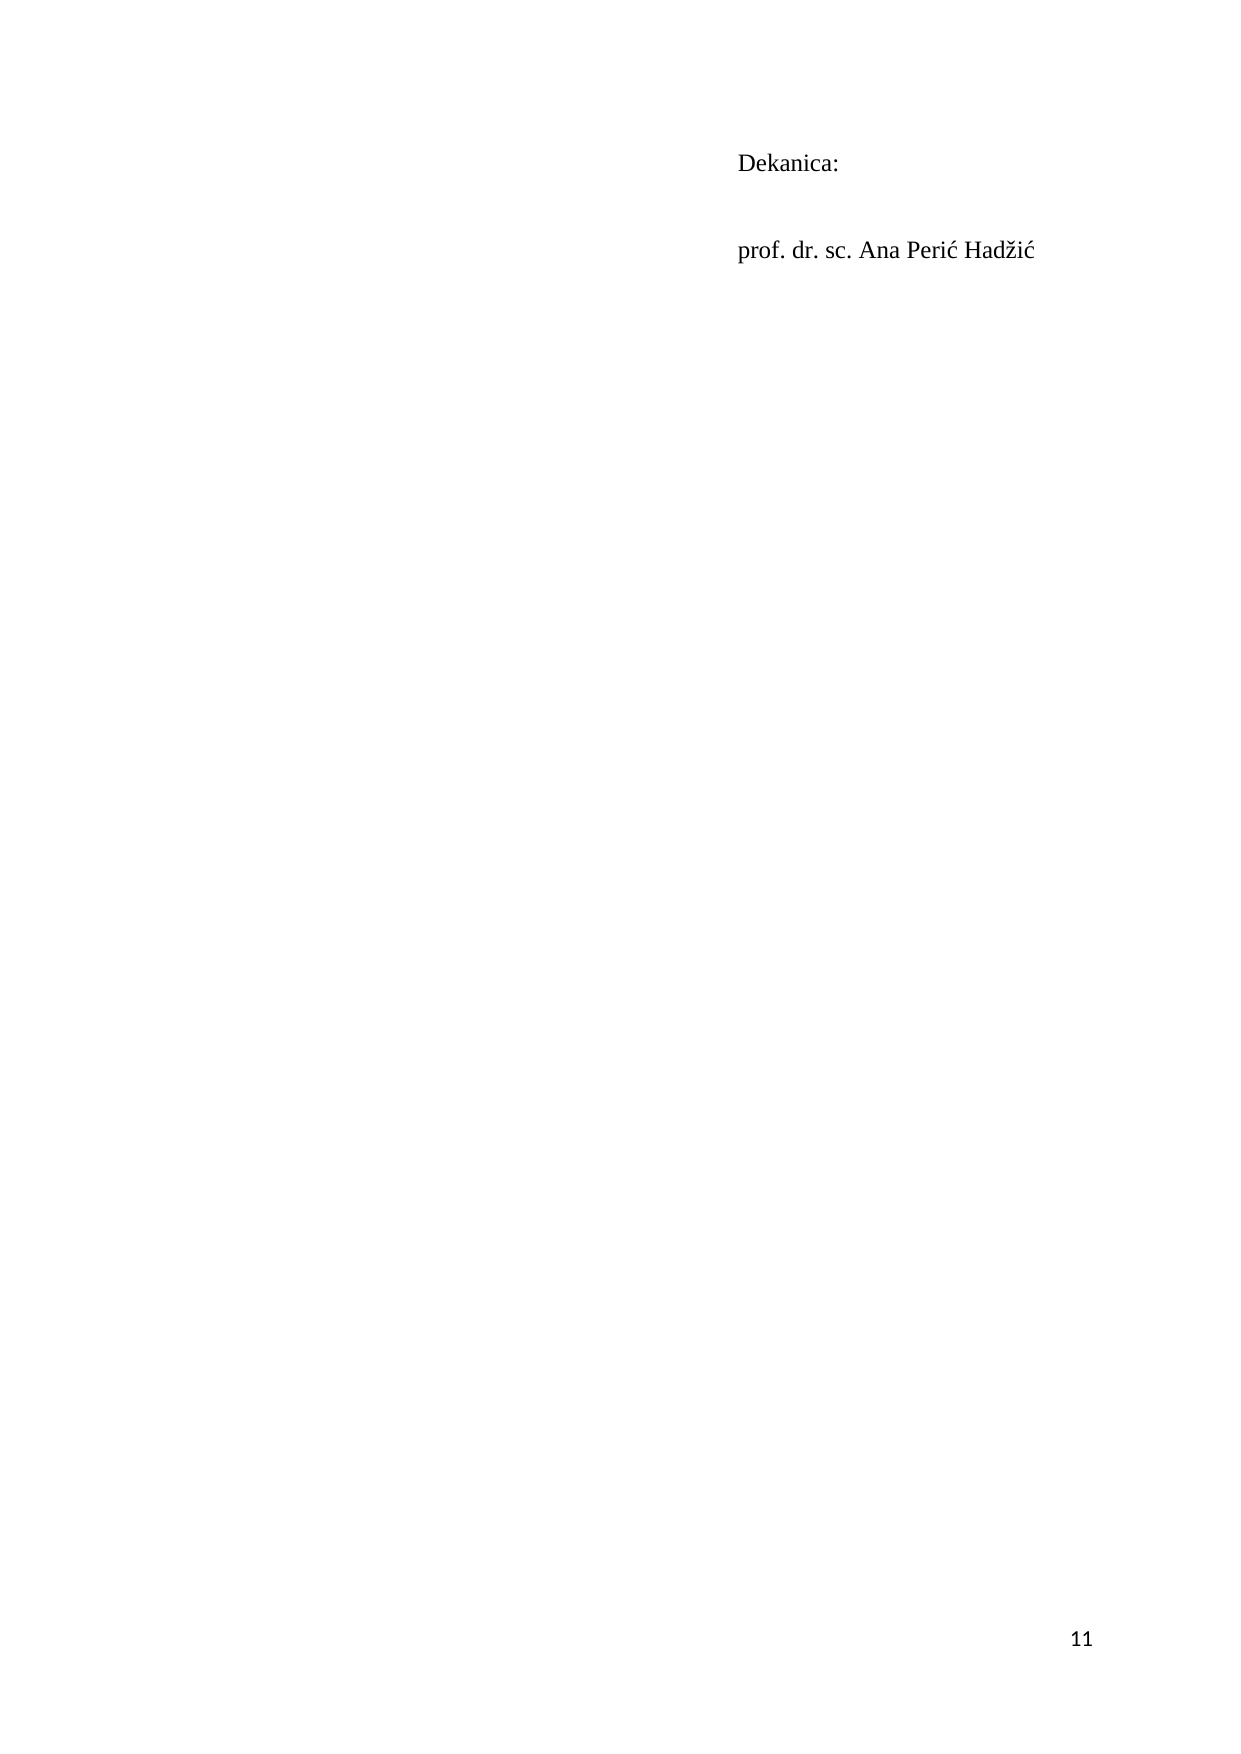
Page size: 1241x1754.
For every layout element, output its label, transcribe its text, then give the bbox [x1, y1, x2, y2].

text prof. dr. sc. Ana Perić Hadžić [738, 235, 1093, 263]
text Dekanica: [148, 148, 1093, 176]
